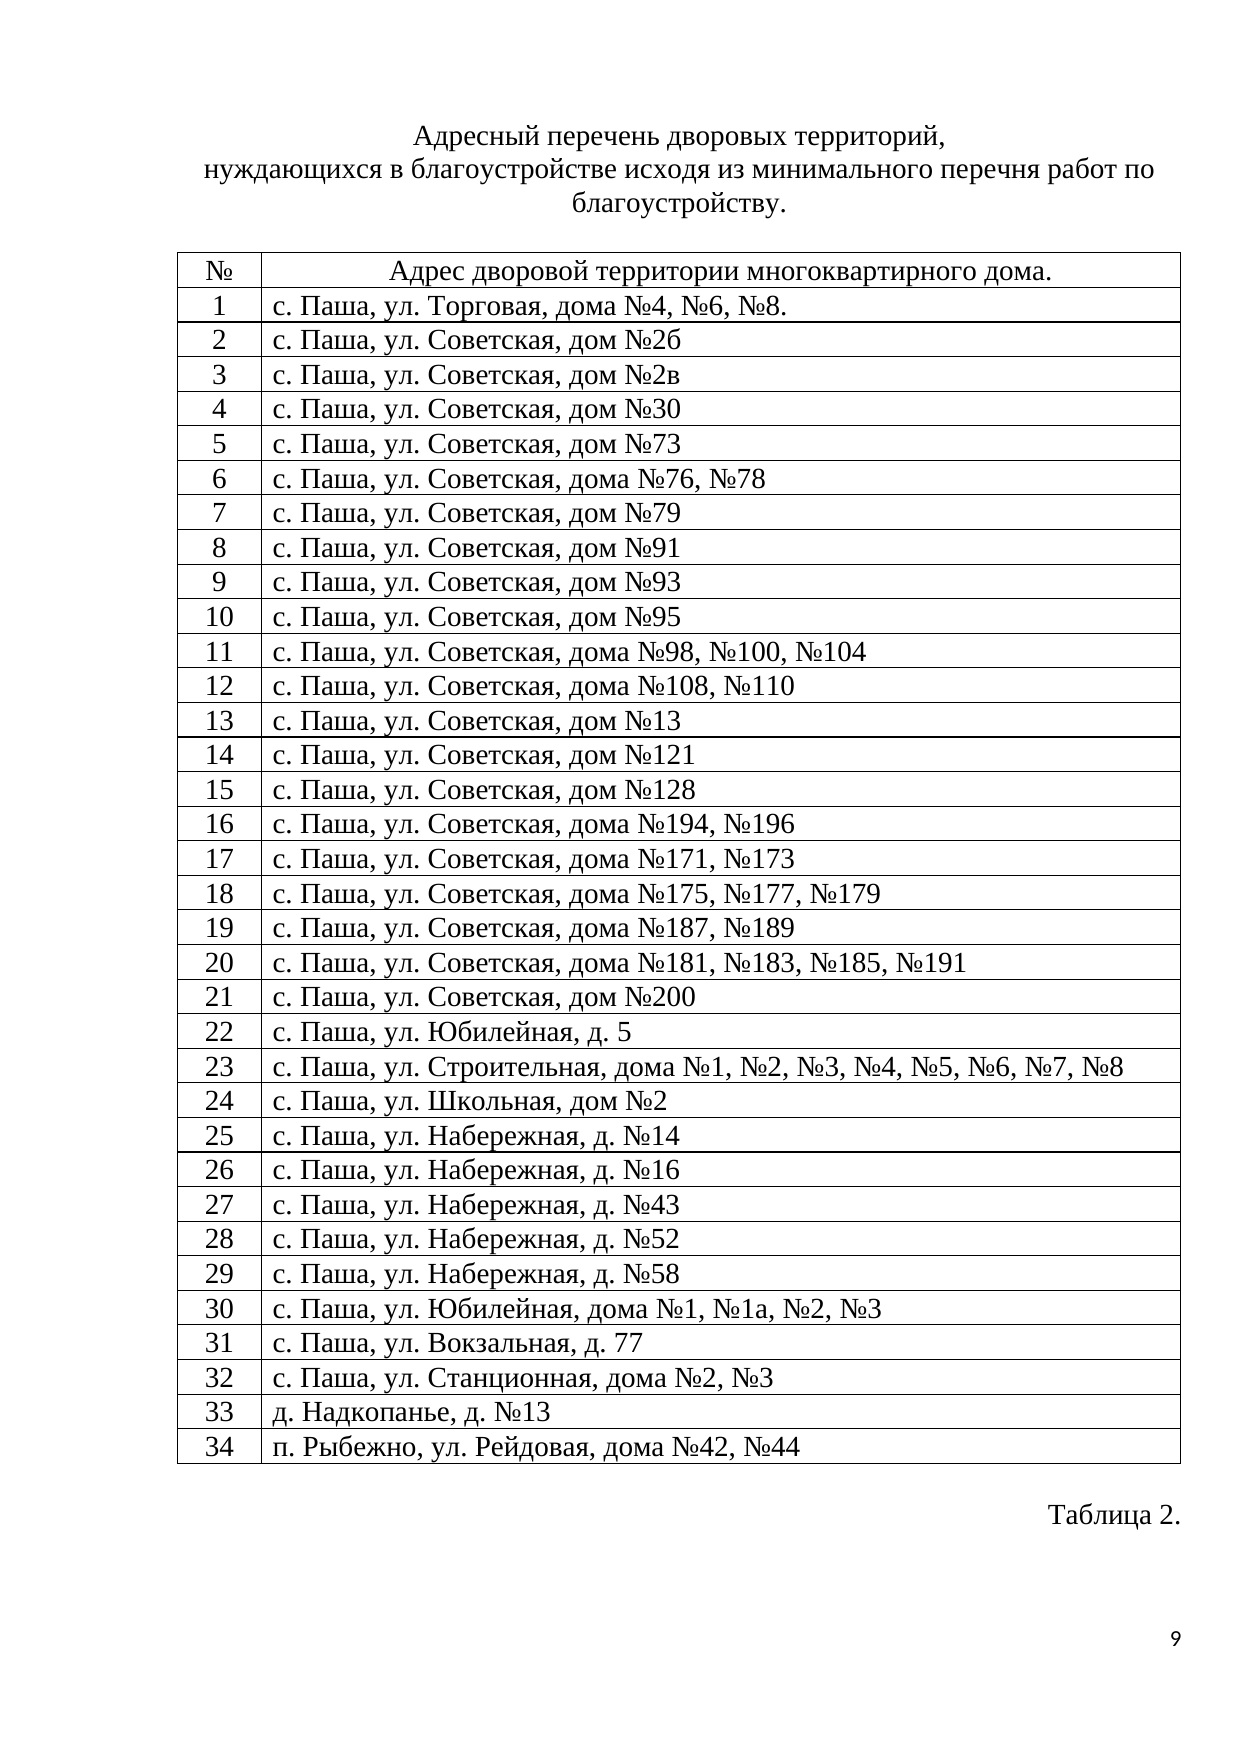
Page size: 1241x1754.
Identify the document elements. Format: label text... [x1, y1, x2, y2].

table_cell с. Паша, ул. Советская, дом №2б [262, 323, 1180, 356]
table_cell 15 [178, 772, 261, 806]
table_cell с. Паша, ул. Советская, дом №93 [262, 565, 1180, 598]
table_cell с. Паша, ул. Юбилейная, д. 5 [262, 1014, 1180, 1048]
table_cell 10 [178, 599, 261, 633]
table_cell с. Паша, ул. Советская, дом №200 [262, 980, 1180, 1013]
table_cell с. Паша, ул. Набережная, д. №52 [262, 1222, 1180, 1255]
table_cell 7 [178, 495, 261, 529]
table_header Адрес дворовой территории многоквартирного дома. [262, 253, 1180, 287]
table_cell 18 [178, 876, 261, 909]
table_cell 34 [178, 1429, 261, 1463]
table_cell 28 [178, 1222, 261, 1255]
table_cell с. Паша, ул. Набережная, д. №16 [262, 1153, 1180, 1186]
table_cell 30 [178, 1291, 261, 1324]
table_cell 32 [178, 1360, 261, 1393]
table_cell с. Паша, ул. Советская, дома №187, №189 [262, 910, 1180, 944]
table_cell 25 [178, 1118, 261, 1151]
table_cell 5 [178, 426, 261, 460]
table_header № [178, 253, 261, 287]
table_cell с. Паша, ул. Торговая, дома №4, №6, №8. [262, 288, 1180, 321]
table_cell 13 [178, 703, 261, 736]
table_cell с. Паша, ул. Юбилейная, дома №1, №1а, №2, №3 [262, 1291, 1180, 1324]
table_cell 24 [178, 1083, 261, 1117]
table_cell д. Надкопанье, д. №13 [262, 1395, 1180, 1428]
table_cell 20 [178, 945, 261, 978]
table_cell 23 [178, 1049, 261, 1082]
table_cell с. Паша, ул. Советская, дом №121 [262, 738, 1180, 771]
table_cell 14 [178, 738, 261, 771]
table_cell 12 [178, 668, 261, 702]
table_cell с. Паша, ул. Советская, дома №175, №177, №179 [262, 876, 1180, 909]
table_cell 16 [178, 807, 261, 840]
table_cell с. Паша, ул. Строительная, дома №1, №2, №3, №4, №5, №6, №7, №8 [262, 1049, 1180, 1082]
table_cell с. Паша, ул. Набережная, д. №14 [262, 1118, 1180, 1151]
table_cell с. Паша, ул. Советская, дома №181, №183, №185, №191 [262, 945, 1180, 978]
table_cell с. Паша, ул. Советская, дом №30 [262, 392, 1180, 425]
text Адресный перечень дворовых территорий, [177, 118, 1181, 152]
table_cell с. Паша, ул. Советская, дома №76, №78 [262, 461, 1180, 494]
table_cell 3 [178, 357, 261, 391]
table_cell с. Паша, ул. Советская, дом №95 [262, 599, 1180, 633]
table_cell с. Паша, ул. Советская, дома №108, №110 [262, 668, 1180, 702]
table_cell с. Паша, ул. Школьная, дом №2 [262, 1083, 1180, 1117]
table_cell п. Рыбежно, ул. Рейдовая, дома №42, №44 [262, 1429, 1180, 1463]
table_cell 19 [178, 910, 261, 944]
table_cell с. Паша, ул. Советская, дома №194, №196 [262, 807, 1180, 840]
table_cell с. Паша, ул. Советская, дом №91 [262, 530, 1180, 563]
table_cell с. Паша, ул. Станционная, дома №2, №3 [262, 1360, 1180, 1393]
table_cell 9 [178, 565, 261, 598]
table_cell 6 [178, 461, 261, 494]
table_cell с. Паша, ул. Вокзальная, д. 77 [262, 1325, 1180, 1359]
table_cell с. Паша, ул. Советская, дом №79 [262, 495, 1180, 529]
table_cell 31 [178, 1325, 261, 1359]
table_cell 22 [178, 1014, 261, 1048]
table_cell с. Паша, ул. Советская, дом №73 [262, 426, 1180, 460]
table_cell с. Паша, ул. Советская, дом №13 [262, 703, 1180, 736]
table_cell с. Паша, ул. Набережная, д. №43 [262, 1187, 1180, 1221]
table_cell 17 [178, 841, 261, 875]
table_cell с. Паша, ул. Советская, дома №98, №100, №104 [262, 634, 1180, 667]
table_cell 26 [178, 1153, 261, 1186]
table_cell 33 [178, 1395, 261, 1428]
text Таблица 2. [177, 1497, 1181, 1531]
table_cell 2 [178, 323, 261, 356]
table_cell с. Паша, ул. Советская, дом №2в [262, 357, 1180, 391]
table_cell 4 [178, 392, 261, 425]
table_cell с. Паша, ул. Советская, дом №128 [262, 772, 1180, 806]
table_cell 21 [178, 980, 261, 1013]
table_cell 8 [178, 530, 261, 563]
table_cell 1 [178, 288, 261, 321]
text нуждающихся в благоустройстве исходя из минимального перечня работ по благоустройству. [177, 152, 1181, 219]
table_cell с. Паша, ул. Советская, дома №171, №173 [262, 841, 1180, 875]
table_cell 27 [178, 1187, 261, 1221]
table_cell 29 [178, 1256, 261, 1290]
table_cell с. Паша, ул. Набережная, д. №58 [262, 1256, 1180, 1290]
table_cell 11 [178, 634, 261, 667]
